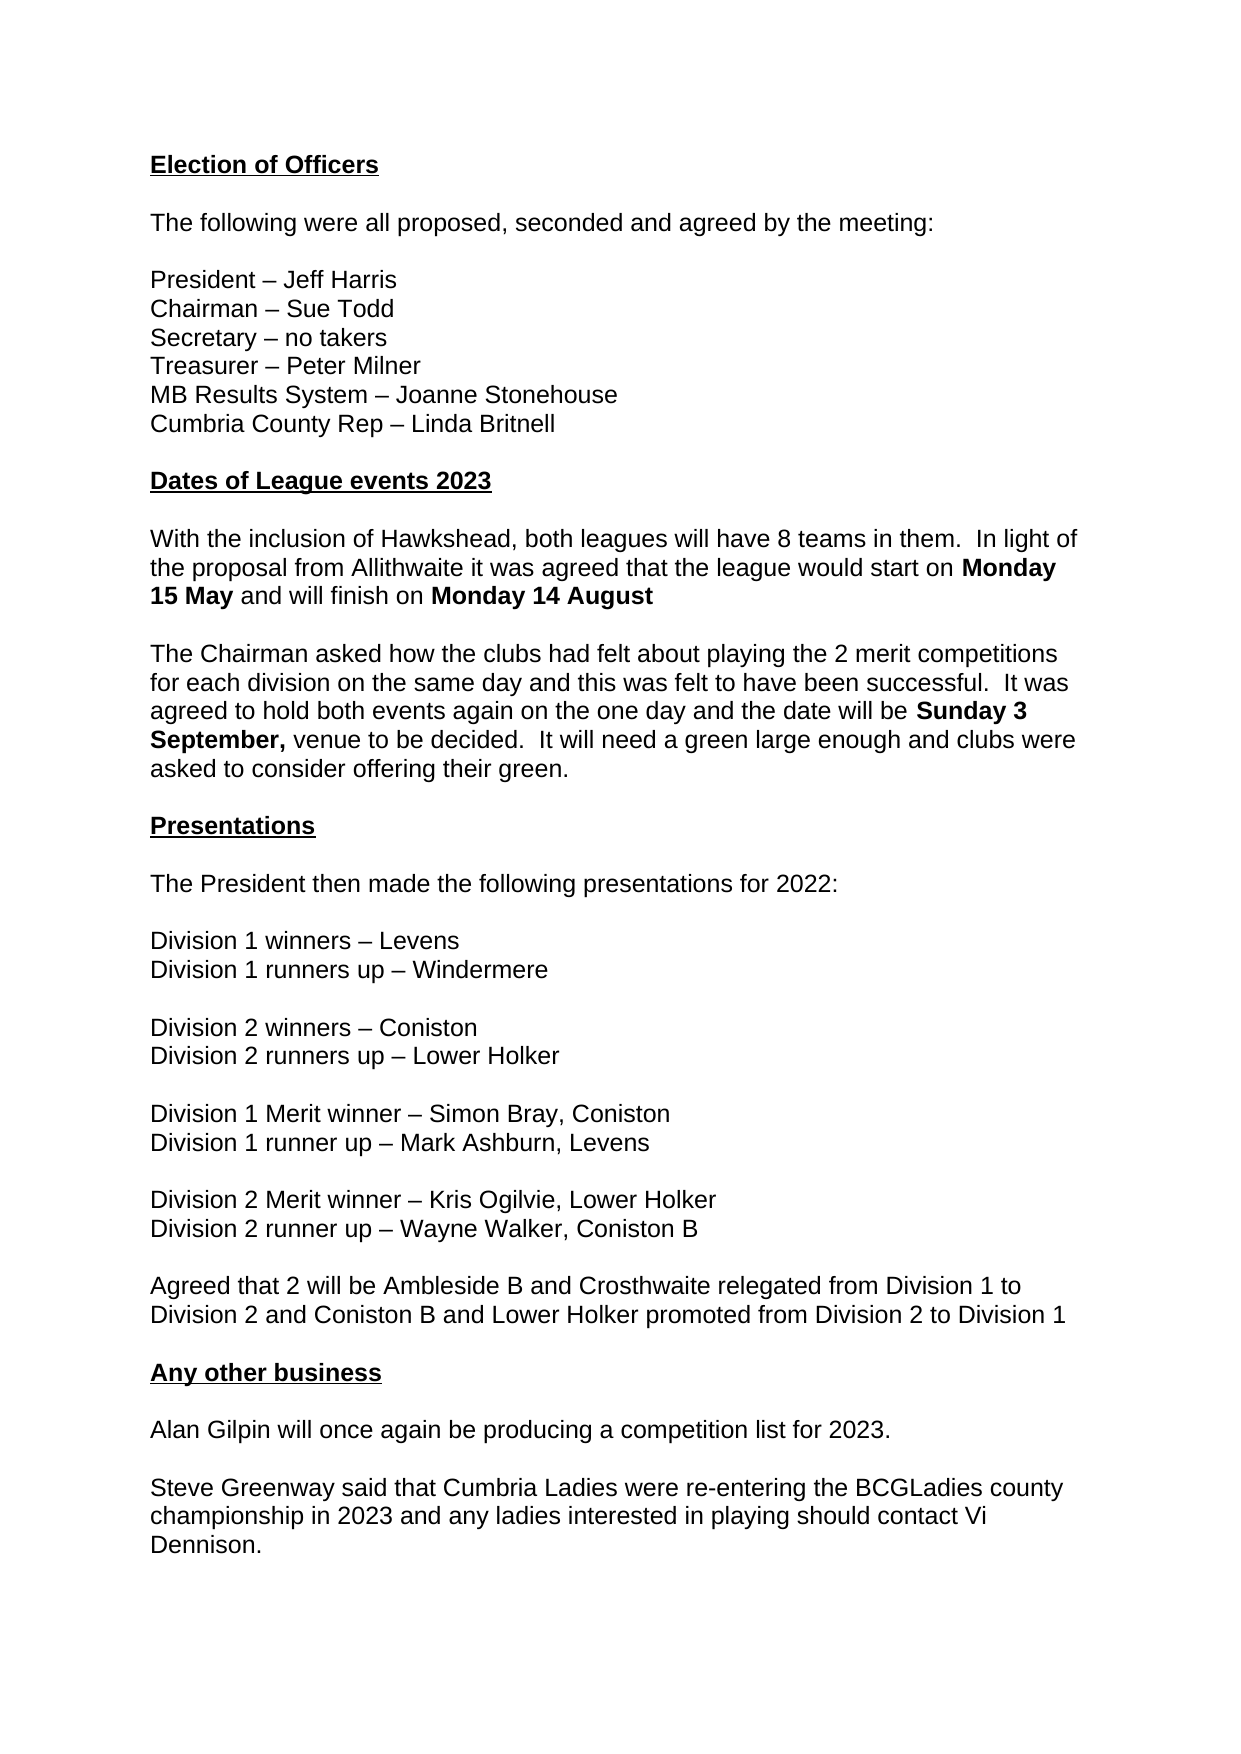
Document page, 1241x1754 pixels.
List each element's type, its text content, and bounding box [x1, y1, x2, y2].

text Alan Gilpin will once again be producing a competition list for 2023. [150, 1415, 1090, 1444]
text The President then made the following presentations for 2022: [150, 869, 1090, 897]
text Steve Greenway said that Cumbria Ladies were re-entering the BCGLadies county championship in 2023 and any ladies interested in playing should contact Vi Dennison. [150, 1472, 1090, 1559]
text Any other business [150, 1357, 1090, 1386]
text Presentations [150, 811, 1090, 840]
text Division 1 runners up – Windermere [150, 955, 1090, 984]
text Cumbria County Rep – Linda Britnell [150, 409, 1090, 437]
text Division 2 runners up – Lower Holker [150, 1041, 1090, 1070]
text Dates of League events 2023 [150, 466, 1090, 495]
text Division 1 winners – Levens [150, 926, 1090, 955]
text Secretary – no takers [150, 322, 1090, 351]
text Chairman – Sue Todd [150, 294, 1090, 322]
text Division 1 runner up – Mark Ashburn, Levens [150, 1127, 1090, 1156]
text The Chairman asked how the clubs had felt about playing the 2 merit competitions for each division on the same day and this was felt to have been successful. It was agreed to hold both events again on the one day and the date will be Sunday 3 September, venue to be decided. It will need a green large enough and clubs were asked to consider offering their green. [150, 639, 1090, 782]
text President – Jeff Harris [150, 265, 1090, 294]
text Treasurer – Peter Milner [150, 351, 1090, 380]
text Division 2 runner up – Wayne Walker, Coniston B [150, 1214, 1090, 1242]
text With the inclusion of Hawkshead, both leagues will have 8 teams in them. In light of the proposal from Allithwaite it was agreed that the league would start on Monday 15 May and will finish on Monday 14 August [150, 524, 1090, 610]
text The following were all proposed, seconded and agreed by the meeting: [150, 207, 1090, 236]
text Division 2 Merit winner – Kris Ogilvie, Lower Holker [150, 1185, 1090, 1214]
text Election of Officers [150, 150, 1090, 179]
text MB Results System – Joanne Stonehouse [150, 380, 1090, 409]
text Division 1 Merit winner – Simon Bray, Coniston [150, 1099, 1090, 1127]
text Agreed that 2 will be Ambleside B and Crosthwaite relegated from Division 1 to Division 2 and Coniston B and Lower Holker promoted from Division 2 to Division 1 [150, 1271, 1090, 1329]
text Division 2 winners – Coniston [150, 1012, 1090, 1041]
